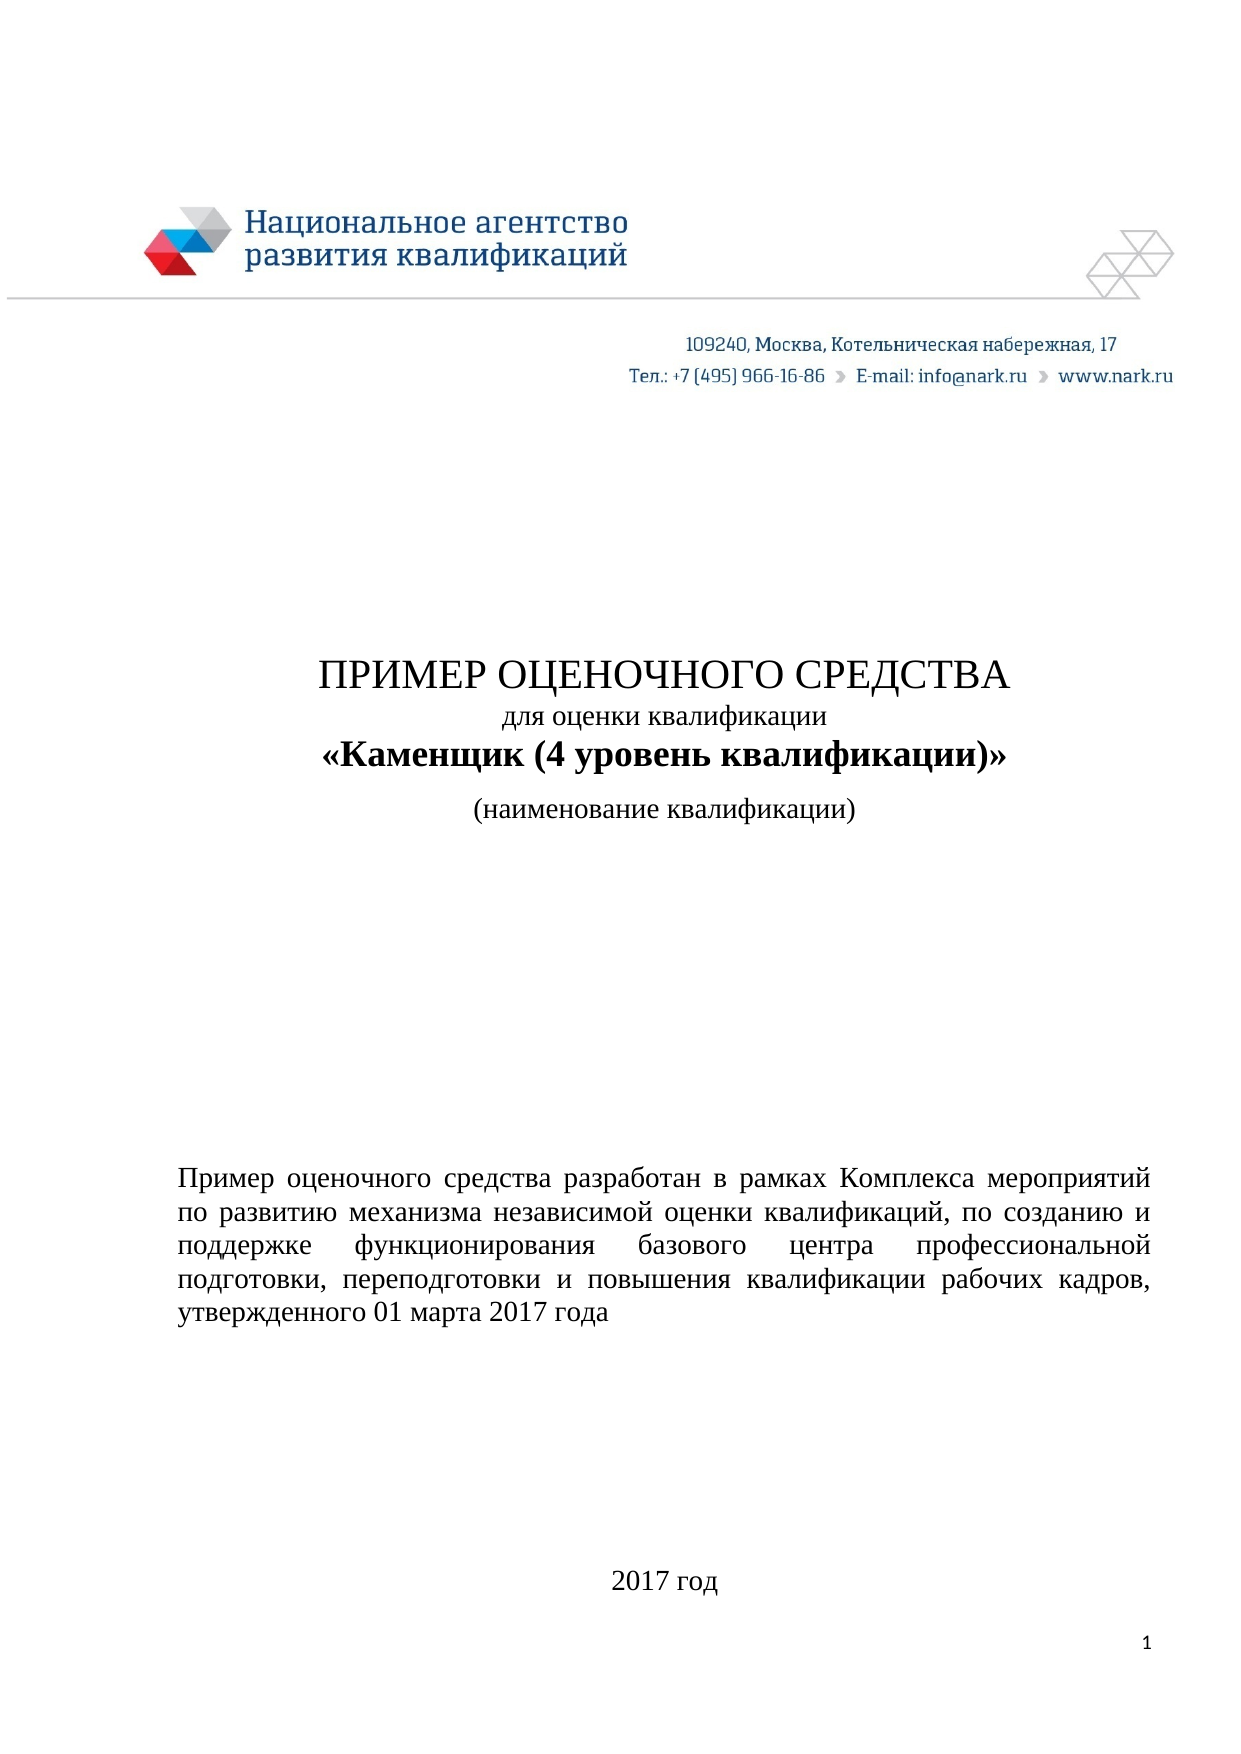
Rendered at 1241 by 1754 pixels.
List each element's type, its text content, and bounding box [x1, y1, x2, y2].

text для оценки квалификации [177, 698, 1152, 731]
text «Каменщик (4 уровень квалификации)» [177, 731, 1152, 774]
text Пример оценочного средства разработан в рамках Комплекса мероприятий по развитию механизма независимой оценки квалификаций, по созданию и поддержке функционирования базового центра профессиональной подготовки, переподготовки и повышения квалификации рабочих кадров, утвержденного 01 марта 2017 года [177, 1160, 1152, 1328]
text 2017 год [177, 1563, 1152, 1596]
text ПРИМЕР ОЦЕНОЧНОГО СРЕДСТВА [177, 650, 1152, 698]
text (наименование квалификации) [177, 791, 1152, 825]
picture [6, 119, 1241, 407]
